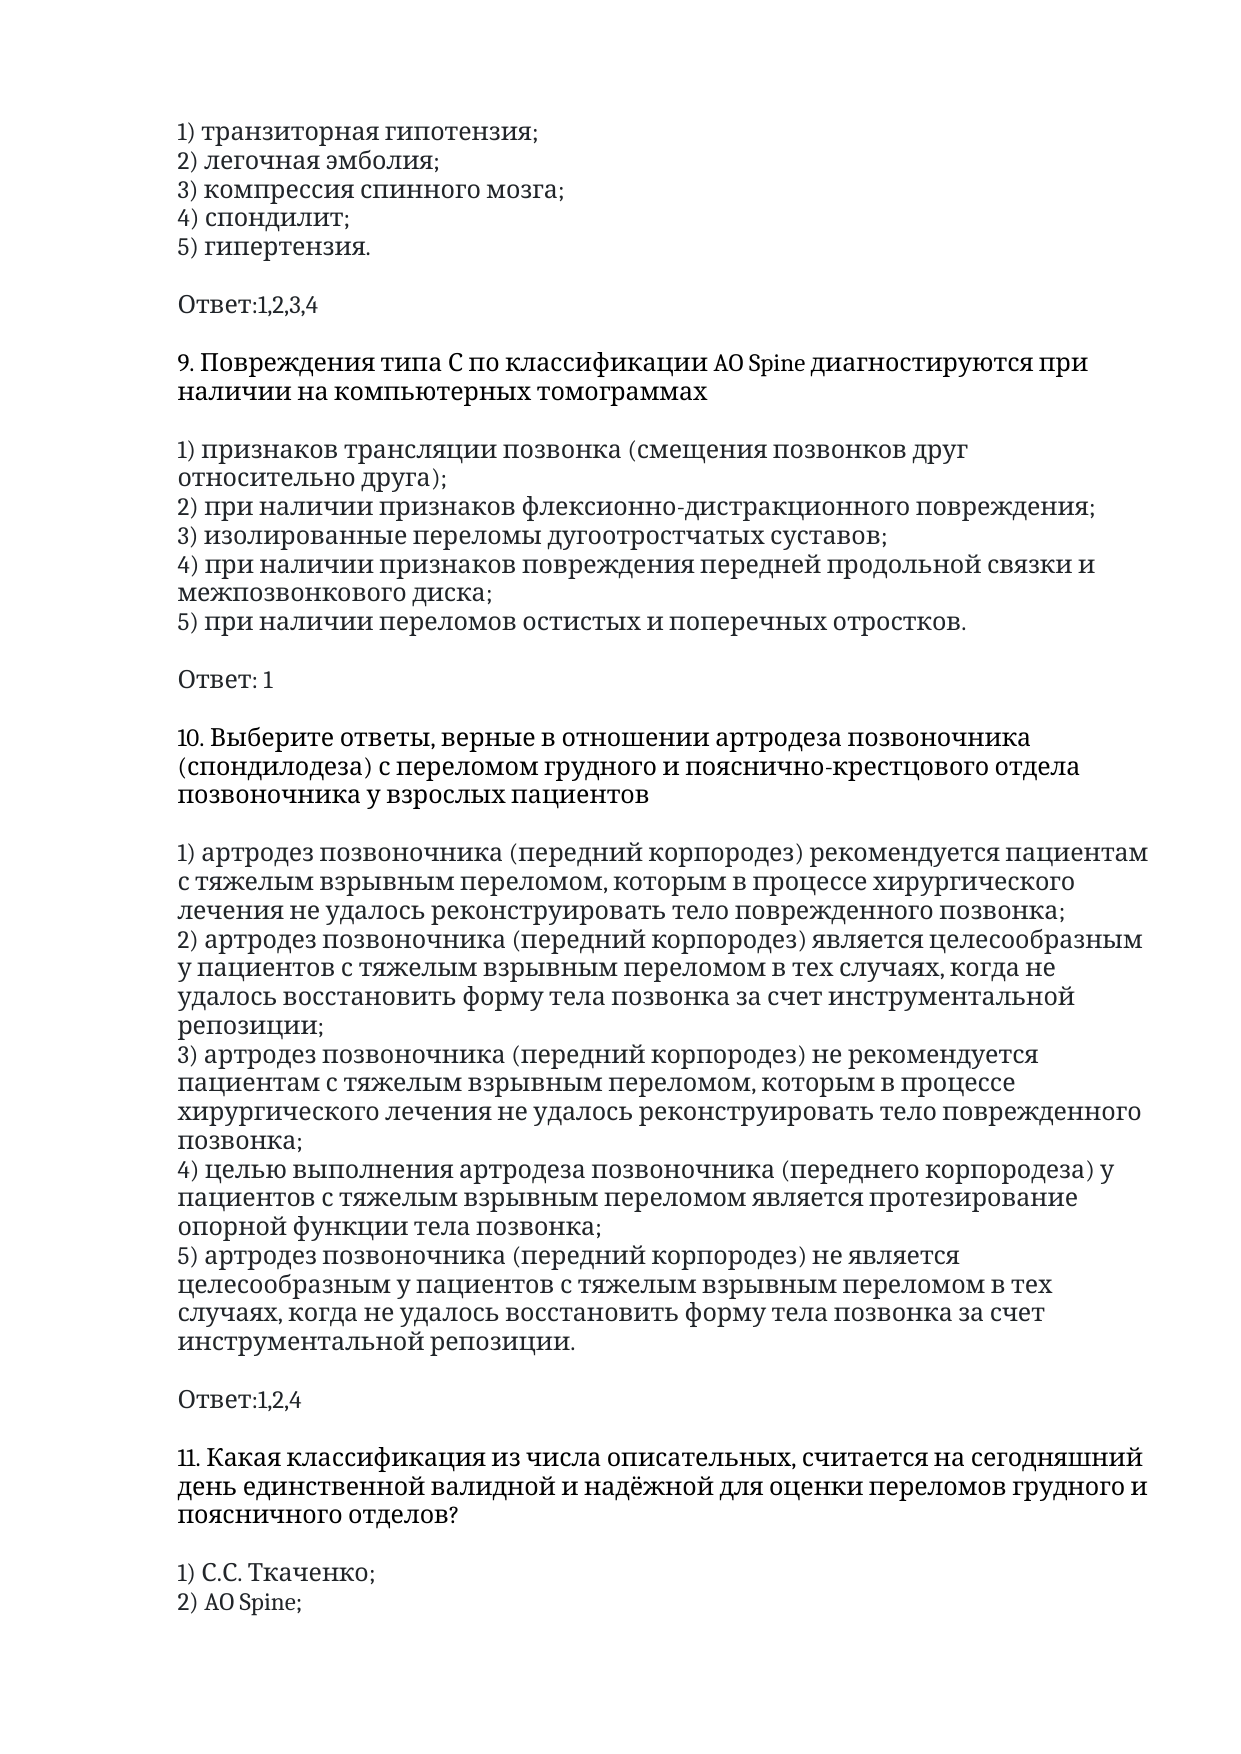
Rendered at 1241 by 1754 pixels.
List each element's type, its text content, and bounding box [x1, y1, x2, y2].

text Ответ:1,2,4 [177, 1386, 1152, 1415]
text 10. Выберите ответы, верные в отношении артродеза позвоночника (спондилодеза) с переломом грудного и пояснично-крестцового отдела позвоночника у взрослых пациентов [177, 724, 1152, 810]
text Ответ: 1 [177, 666, 1152, 695]
text 1) признаков трансляции позвонка (смещения позвонков друг относительно друга); 2) при наличии признаков флексионно-дистракционного повреждения; 3) изолированные переломы дугоотростчатых суставов; 4) при наличии признаков повреждения передней продольной связки и межпозвонкового диска; 5) при наличии переломов остистых и поперечных отростков. [177, 436, 1152, 637]
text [177, 1559, 1152, 1617]
text Ответ:1,2,3,4 [177, 291, 1152, 320]
text 1) артродез позвоночника (передний корпородез) рекомендуется пациентам с тяжелым взрывным переломом, которым в процессе хирургического лечения не удалось реконструировать тело поврежденного позвонка; 2) артродез позвоночника (передний корпородез) является целесообразным у пациентов с тяжелым взрывным переломом в тех случаях, когда не удалось восстановить форму тела позвонка за счет инструментальной репозиции; 3) артродез позвоночника (передний корпородез) не рекомендуется пациентам с тяжелым взрывным переломом, которым в процессе хирургического лечения не удалось реконструировать тело поврежденного позвонка; 4) целью выполнения артродеза позвоночника (переднего корпородеза) у пациентов с тяжелым взрывным переломом является протезирование опорной функции тела позвонка; 5) артродез позвоночника (передний корпородез) не является целесообразным у пациентов с тяжелым взрывным переломом в тех случаях, когда не удалось восстановить форму тела позвонка за счет инструментальной репозиции. [177, 839, 1152, 1357]
text 11. Какая классификация из числа описательных, считается на сегодняшний день единственной валидной и надёжной для оценки переломов грудного и поясничного отделов? [177, 1444, 1152, 1530]
text 1) транзиторная гипотензия; 2) легочная эмболия; 3) компрессия спинного мозга; 4) спондилит; 5) гипертензия. [177, 118, 1152, 262]
text 9. Повреждения типа С по классификации AO Spine диагностируются при наличии на компьютерных томограммах [177, 349, 1152, 406]
